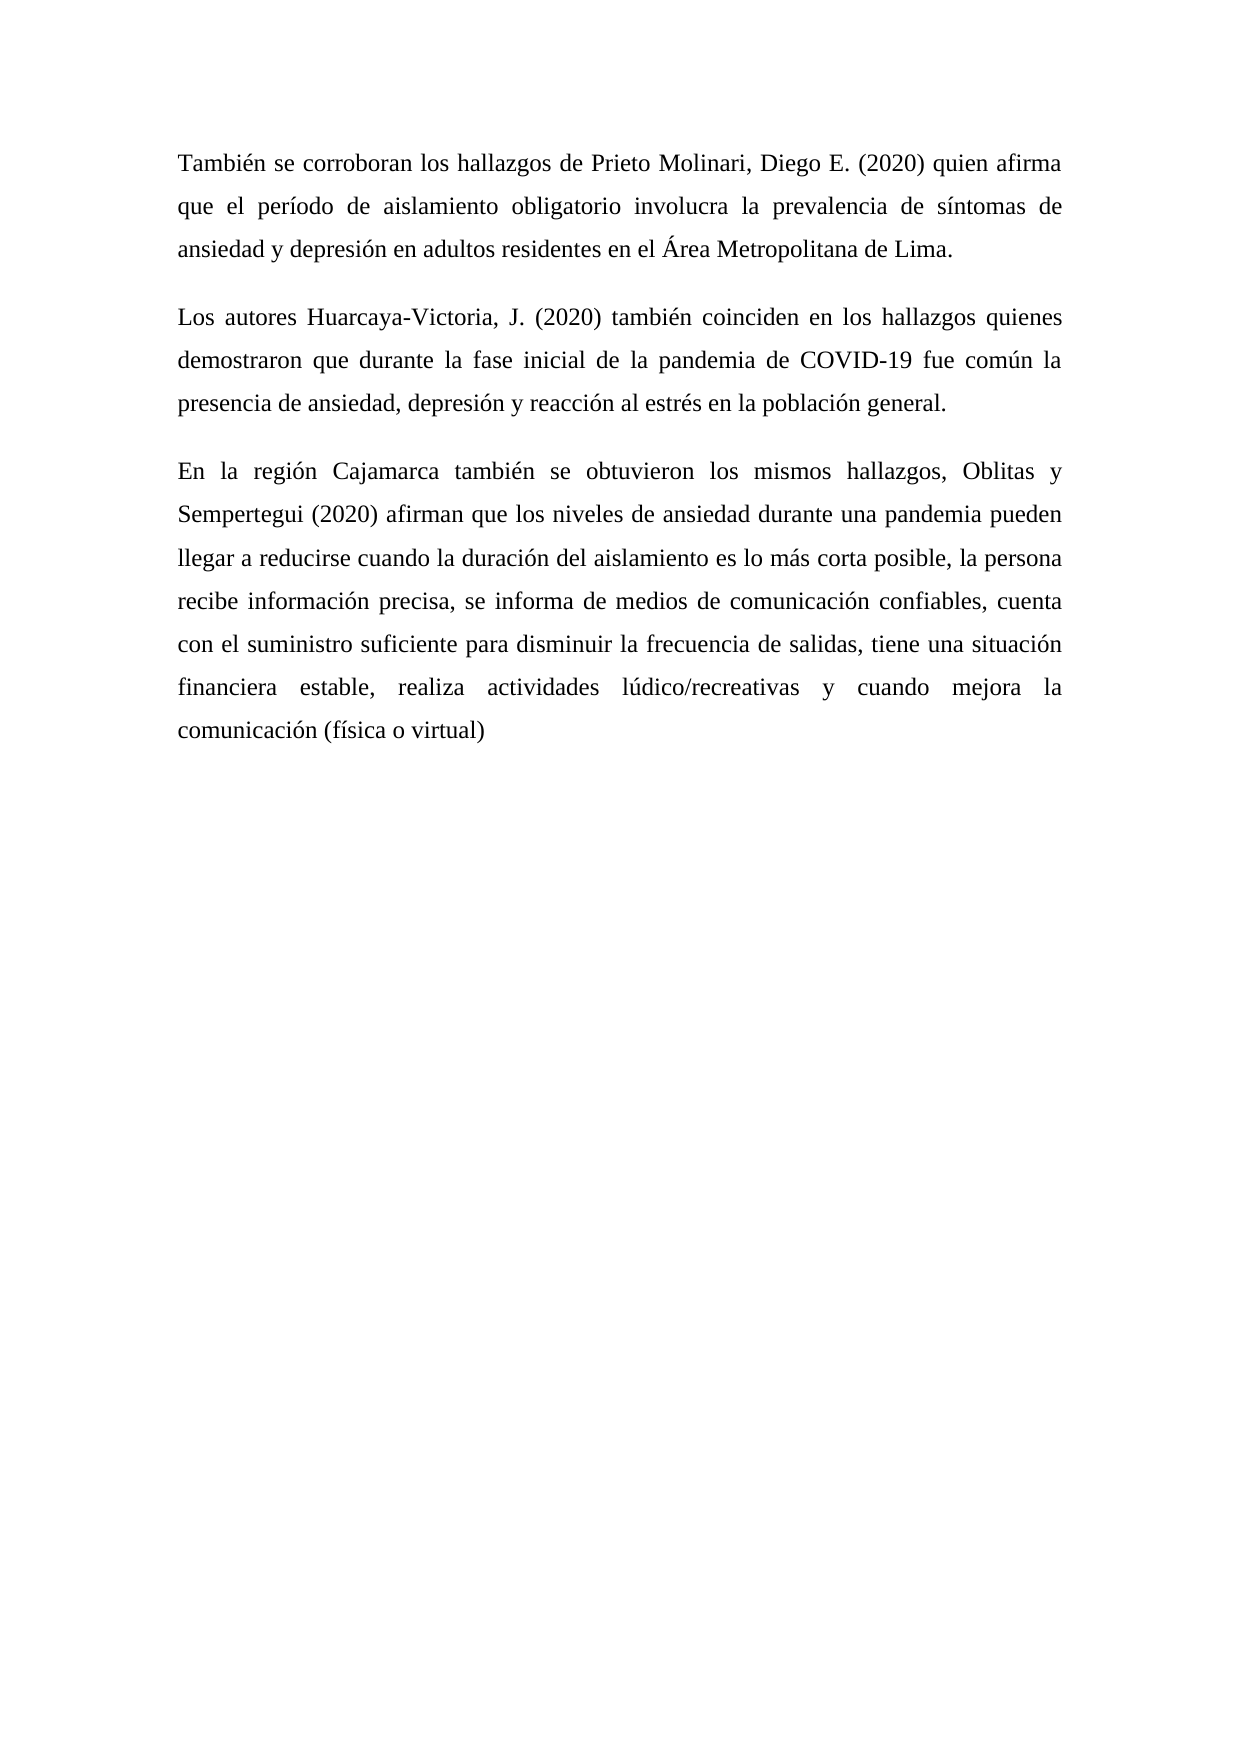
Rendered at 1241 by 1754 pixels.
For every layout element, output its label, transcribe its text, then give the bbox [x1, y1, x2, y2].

text En la región Cajamarca también se obtuvieron los mismos hallazgos, Oblitas y Sempertegui (2020) afirman que los niveles de ansiedad durante una pandemia pueden llegar a reducirse cuando la duración del aislamiento es lo más corta posible, la persona recibe información precisa, se informa de medios de comunicación confiables, cuenta con el suministro suficiente para disminuir la frecuencia de salidas, tiene una situación financiera estable, realiza actividades lúdico/recreativas y cuando mejora la comunicación (física o virtual) [177, 456, 1063, 744]
text Los autores Huarcaya-Victoria, J. (2020) también coinciden en los hallazgos quienes demostraron que durante la fase inicial de la pandemia de COVID-19 fue común la presencia de ansiedad, depresión y reacción al estrés en la población general. [177, 302, 1063, 417]
text También se corroboran los hallazgos de Prieto Molinari, Diego E. (2020) quien afirma que el período de aislamiento obligatorio involucra la prevalencia de síntomas de ansiedad y depresión en adultos residentes en el Área Metropolitana de Lima. [177, 148, 1063, 263]
